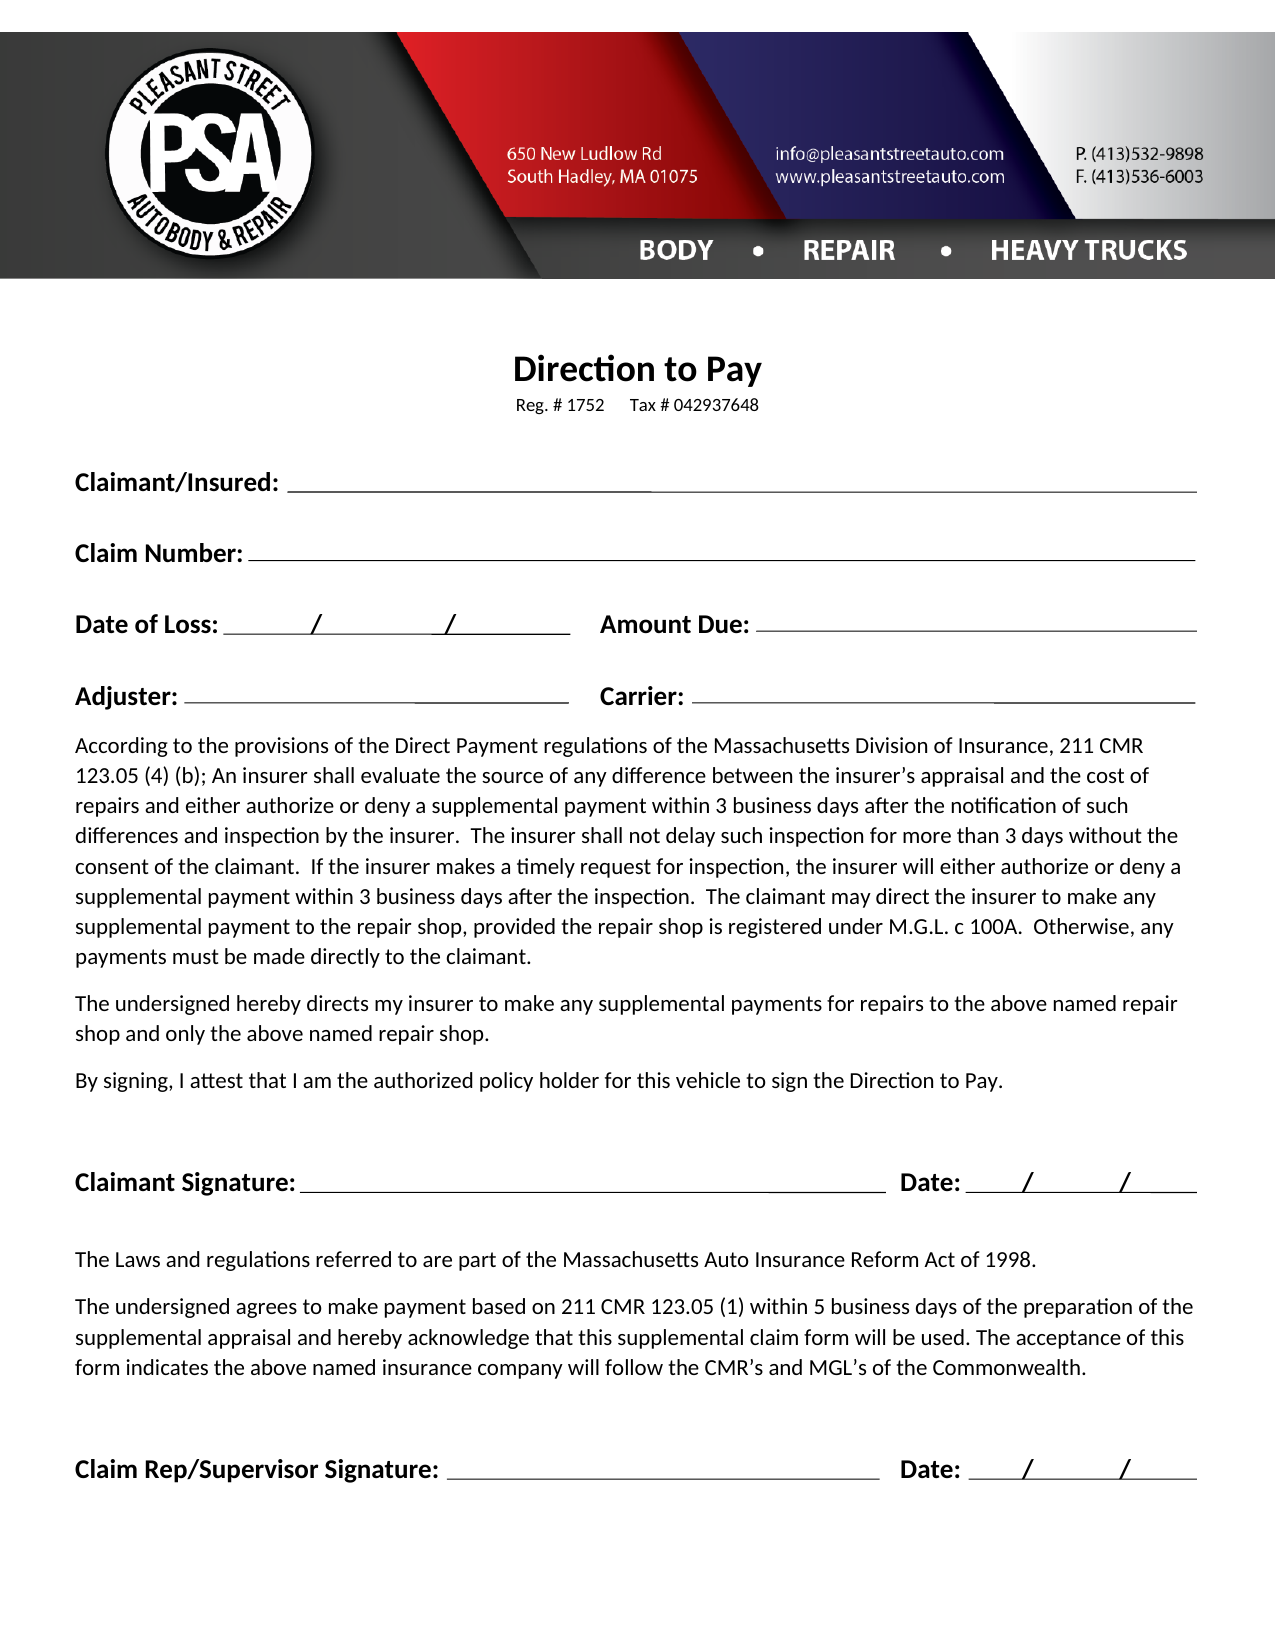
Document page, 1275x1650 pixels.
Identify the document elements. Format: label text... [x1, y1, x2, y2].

text The undersigned hereby directs my insurer to make any supplemental payments for repairs to the above named repair shop and only the above named repair shop. [75, 989, 1200, 1048]
text According to the provisions of the Direct Payment regulations of the Massachusetts Division of Insurance, 211 CMR 123.05 (4) (b); An insurer shall evaluate the source of any difference between the insurer’s appraisal and the cost of repairs and either authorize or deny a supplemental payment within 3 business days after the notification of such differences and inspection by the insurer. The insurer shall not delay such inspection for more than 3 days without the consent of the claimant. If the insurer makes a timely request for inspection, the insurer will either authorize or deny a supplemental payment within 3 business days after the inspection. The claimant may direct the insurer to make any supplemental payment to the repair shop, provided the repair shop is registered under M.G.L. c 100A. Otherwise, any payments must be made directly to the claimant. [75, 731, 1200, 971]
text Claimant/Insured: Claim Number: Date of Loss: / / Amount Due: Adjuster: Carrier: [75, 465, 1200, 712]
text Claim Rep/Supervisor Signature: Date: / / [75, 1452, 1200, 1485]
picture [0, 32, 1275, 279]
text Direction to Pay Reg. # 1752 Tax # 042937648 [75, 314, 1200, 446]
text Claimant Signature: Date: / / [75, 1166, 1200, 1199]
text The Laws and regulations referred to are part of the Massachusetts Auto Insurance Reform Act of 1998. [75, 1218, 1200, 1273]
text By signing, I attest that I am the authorized policy holder for this vehicle to sign the Direction to Pay. [75, 1066, 1200, 1094]
text The undersigned agrees to make payment based on 211 CMR 123.05 (1) within 5 business days of the preparation of the supplemental appraisal and hereby acknowledge that this supplemental claim form will be used. The acceptance of this form indicates the above named insurance company will follow the CMR’s and MGL’s of the Commonwealth. [75, 1292, 1200, 1381]
